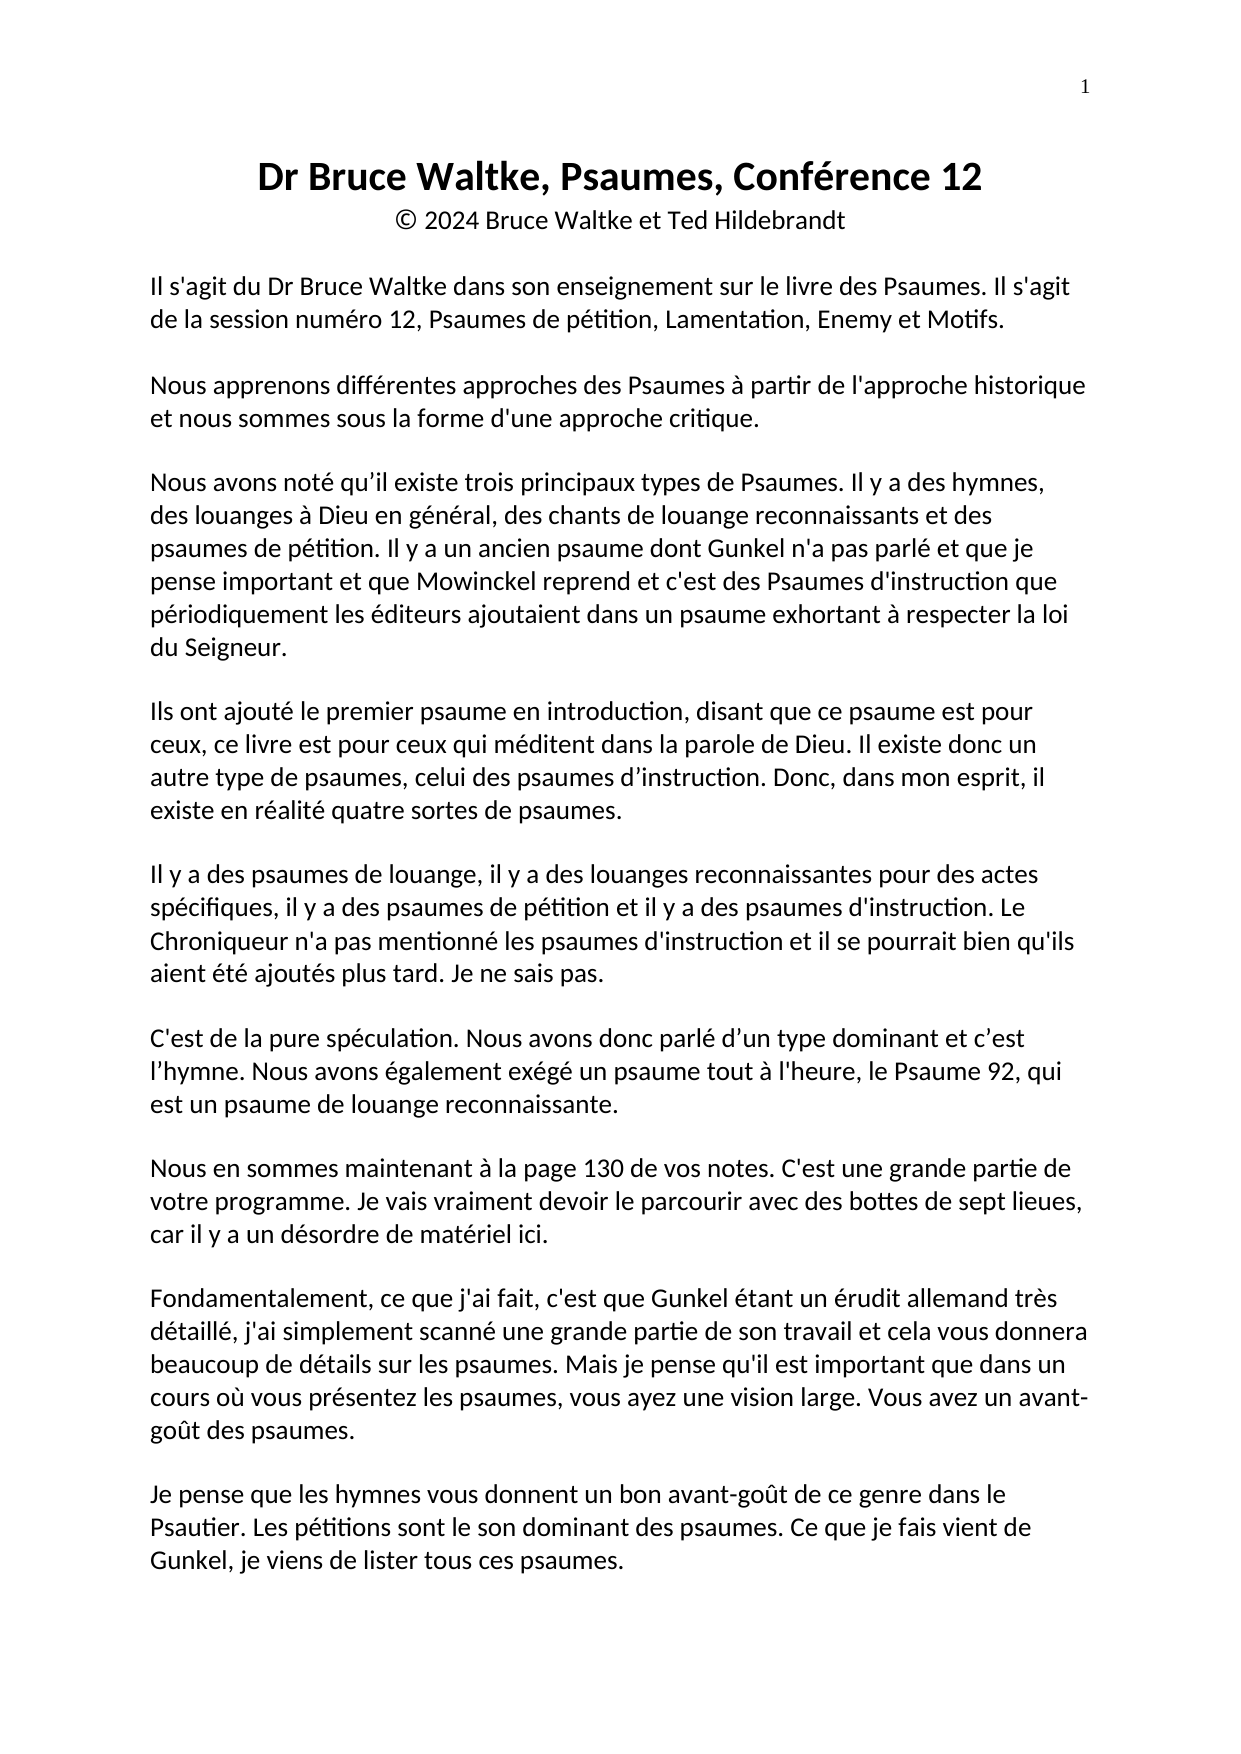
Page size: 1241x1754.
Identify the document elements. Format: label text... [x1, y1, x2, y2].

text C'est de la pure spéculation. Nous avons donc parlé d’un type dominant et c’est l’hymne. Nous avons également exégé un psaume tout à l'heure, le Psaume 92, qui est un psaume de louange reconnaissante. [150, 1021, 1090, 1120]
text © 2024 Bruce Waltke et Ted Hildebrandt [150, 201, 1090, 238]
text Il y a des psaumes de louange, il y a des louanges reconnaissantes pour des actes spécifiques, il y a des psaumes de pétition et il y a des psaumes d'instruction. Le Chroniqueur n'a pas mentionné les psaumes d'instruction et il se pourrait bien qu'ils aient été ajoutés plus tard. Je ne sais pas. [150, 858, 1090, 990]
text Ils ont ajouté le premier psaume en introduction, disant que ce psaume est pour ceux, ce livre est pour ceux qui méditent dans la parole de Dieu. Il existe donc un autre type de psaumes, celui des psaumes d’instruction. Donc, dans mon esprit, il existe en réalité quatre sortes de psaumes. [150, 694, 1090, 826]
text Dr Bruce Waltke, Psaumes, Conférence 12 [150, 150, 1090, 201]
text Nous avons noté qu’il existe trois principaux types de Psaumes. Il y a des hymnes, des louanges à Dieu en général, des chants de louange reconnaissants et des psaumes de pétition. Il y a un ancien psaume dont Gunkel n'a pas parlé et que je pense important et que Mowinckel reprend et c'est des Psaumes d'instruction que périodiquement les éditeurs ajoutaient dans un psaume exhortant à respecter la loi du Seigneur. [150, 465, 1090, 663]
text Il s'agit du Dr Bruce Waltke dans son enseignement sur le livre des Psaumes. Il s'agit de la session numéro 12, Psaumes de pétition, Lamentation, Enemy et Motifs. [150, 269, 1090, 335]
text Nous apprenons différentes approches des Psaumes à partir de l'approche historique et nous sommes sous la forme d'une approche critique. [150, 368, 1090, 434]
text Je pense que les hymnes vous donnent un bon avant-goût de ce genre dans le Psautier. Les pétitions sont le son dominant des psaumes. Ce que je fais vient de Gunkel, je viens de lister tous ces psaumes. [150, 1477, 1090, 1577]
text Fondamentalement, ce que j'ai fait, c'est que Gunkel étant un érudit allemand très détaillé, j'ai simplement scanné une grande partie de son travail et cela vous donnera beaucoup de détails sur les psaumes. Mais je pense qu'il est important que dans un cours où vous présentez les psaumes, vous ayez une vision large. Vous avez un avant-goût des psaumes. [150, 1281, 1090, 1446]
text Nous en sommes maintenant à la page 130 de vos notes. C'est une grande partie de votre programme. Je vais vraiment devoir le parcourir avec des bottes de sept lieues, car il y a un désordre de matériel ici. [150, 1151, 1090, 1250]
